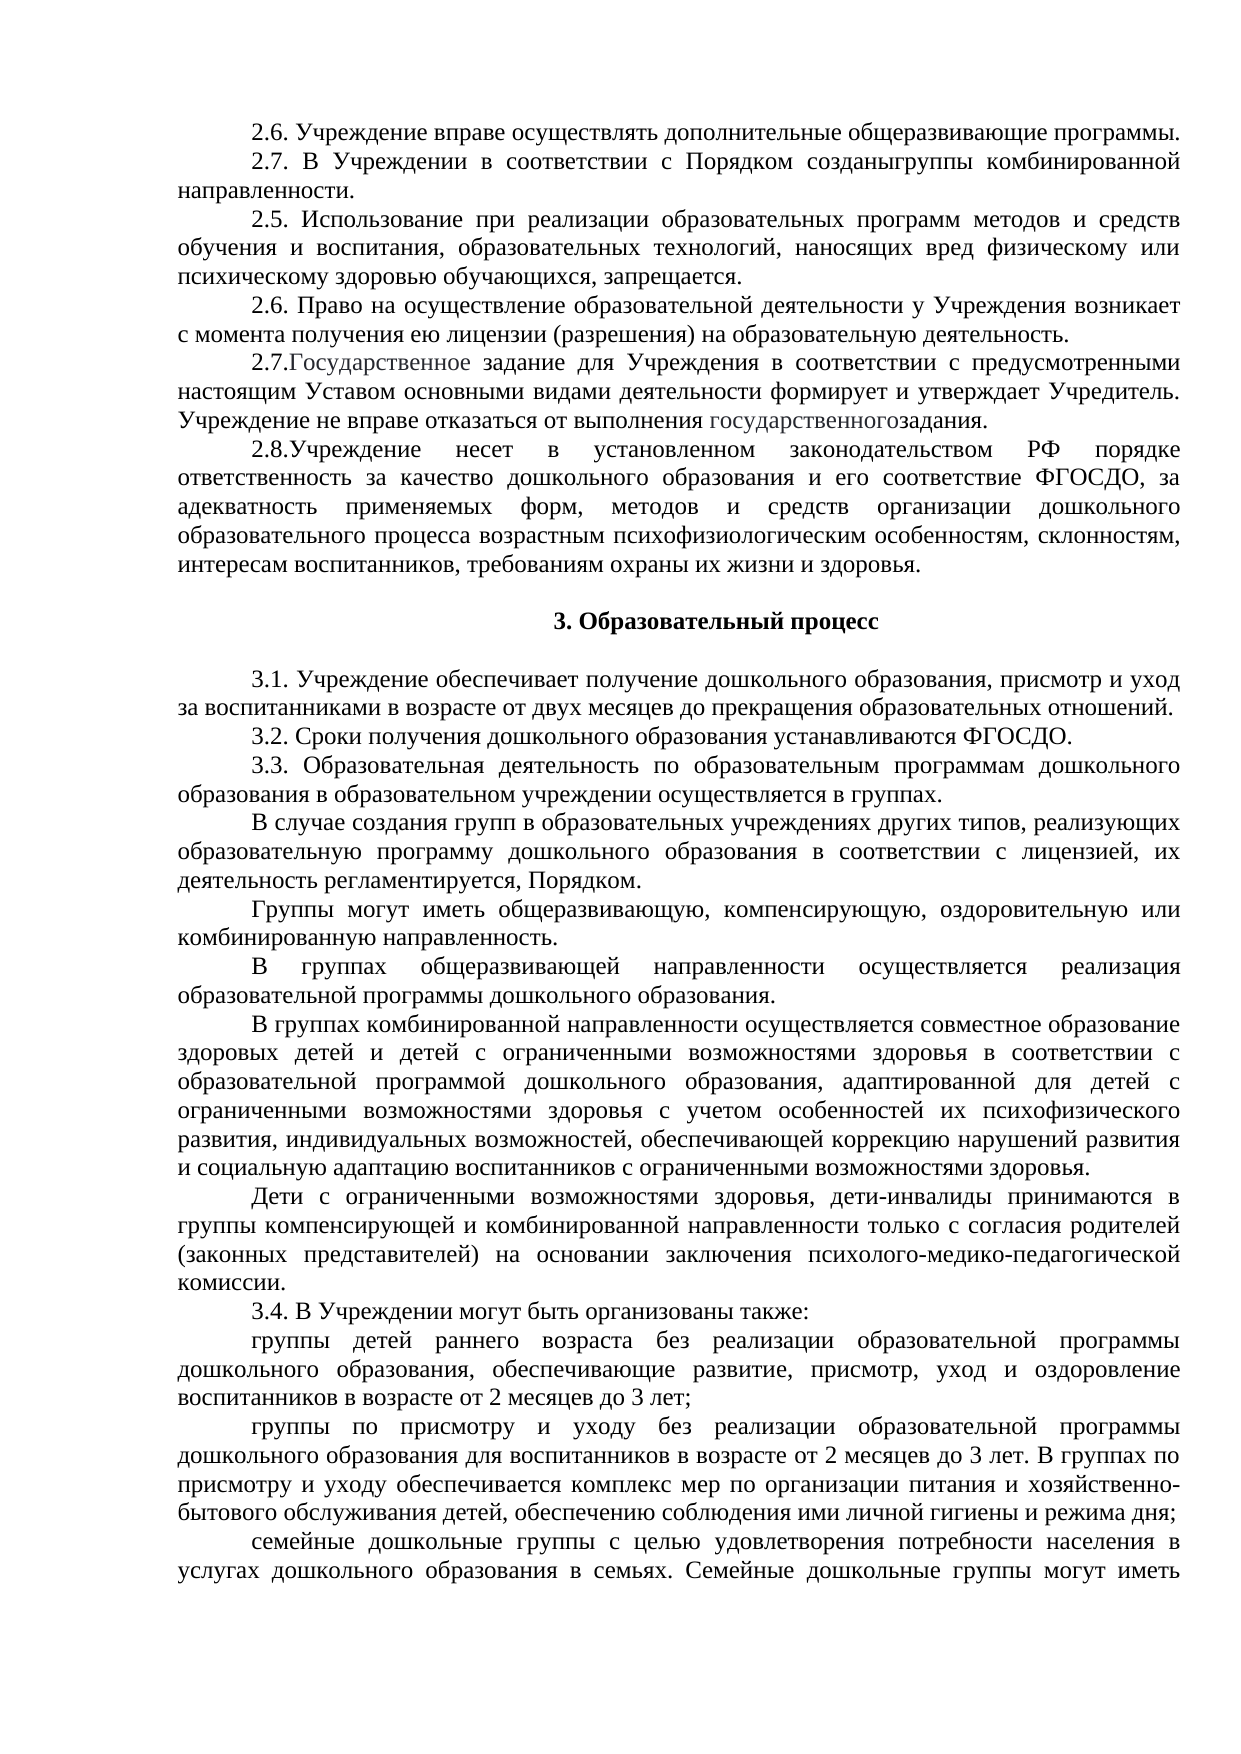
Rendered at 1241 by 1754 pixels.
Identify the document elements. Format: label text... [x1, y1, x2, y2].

text 3.4. В Учреждении могут быть организованы также: [177, 1296, 1181, 1325]
text Группы могут иметь общеразвивающую, компенсирующую, оздоровительную или комбинированную направленность. [177, 894, 1181, 951]
text В случае создания групп в образовательных учреждениях других типов, реализующих образовательную программу дошкольного образования в соответствии с лицензией, их деятельность регламентируется, Порядком. [177, 807, 1181, 894]
text 2.6. Учреждение вправе осуществлять дополнительные общеразвивающие программы. [177, 117, 1181, 146]
text 3. Образовательный процесс [177, 606, 1181, 635]
text 3.1. Учреждение обеспечивает получение дошкольного образования, присмотр и уход за воспитанниками в возрасте от двух месяцев до прекращения образовательных отношений. [177, 664, 1181, 721]
text 2.7.Государственное задание для Учреждения в соответствии с предусмотренными настоящим Уставом основными видами деятельности формирует и утверждает Учредитель. Учреждение не вправе отказаться от выполнения государственногозадания. [177, 347, 1181, 434]
text 3.2. Сроки получения дошкольного образования устанавливаются ФГОСДО. [177, 721, 1181, 750]
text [177, 1526, 1181, 1584]
text 2.7. В Учреждении в соответствии с Порядком созданыгруппы комбинированной направленности. [177, 146, 1181, 204]
text 2.6. Право на осуществление образовательной деятельности у Учреждения возникает с момента получения ею лицензии (разрешения) на образовательную деятельность. [177, 290, 1181, 347]
text Дети с ограниченными возможностями здоровья, дети-инвалиды принимаются в группы компенсирующей и комбинированной направленности только с согласия родителей (законных представителей) на основании заключения психолого-медико-педагогической комиссии. [177, 1181, 1181, 1296]
text 3.3. Образовательная деятельность по образовательным программам дошкольного образования в образовательном учреждении осуществляется в группах. [177, 750, 1181, 807]
text В группах общеразвивающей направленности осуществляется реализация образовательной программы дошкольного образования. [177, 951, 1181, 1009]
text 2.8.Учреждение несет в установленном законодательством РФ порядке ответственность за качество дошкольного образования и его соответствие ФГОСДО, за адекватность применяемых форм, методов и средств организации дошкольного образовательного процесса возрастным психофизиологическим особенностям, склонностям, интересам воспитанников, требованиям охраны их жизни и здоровья. [177, 434, 1181, 577]
text группы по присмотру и уходу без реализации образовательной программы дошкольного образования для воспитанников в возрасте от 2 месяцев до 3 лет. В группах по присмотру и уходу обеспечивается комплекс мер по организации питания и хозяйственно-бытового обслуживания детей, обеспечению соблюдения ими личной гигиены и режима дня; [177, 1411, 1181, 1526]
text группы детей раннего возраста без реализации образовательной программы дошкольного образования, обеспечивающие развитие, присмотр, уход и оздоровление воспитанников в возрасте от 2 месяцев до 3 лет; [177, 1325, 1181, 1411]
text 2.5. Использование при реализации образовательных программ методов и средств обучения и воспитания, образовательных технологий, наносящих вред физическому или психическому здоровью обучающихся, запрещается. [177, 204, 1181, 290]
text В группах комбинированной направленности осуществляется совместное образование здоровых детей и детей с ограниченными возможностями здоровья в соответствии с образовательной программой дошкольного образования, адаптированной для детей с ограниченными возможностями здоровья с учетом особенностей их психофизического развития, индивидуальных возможностей, обеспечивающей коррекцию нарушений развития и социальную адаптацию воспитанников с ограниченными возможностями здоровья. [177, 1009, 1181, 1181]
